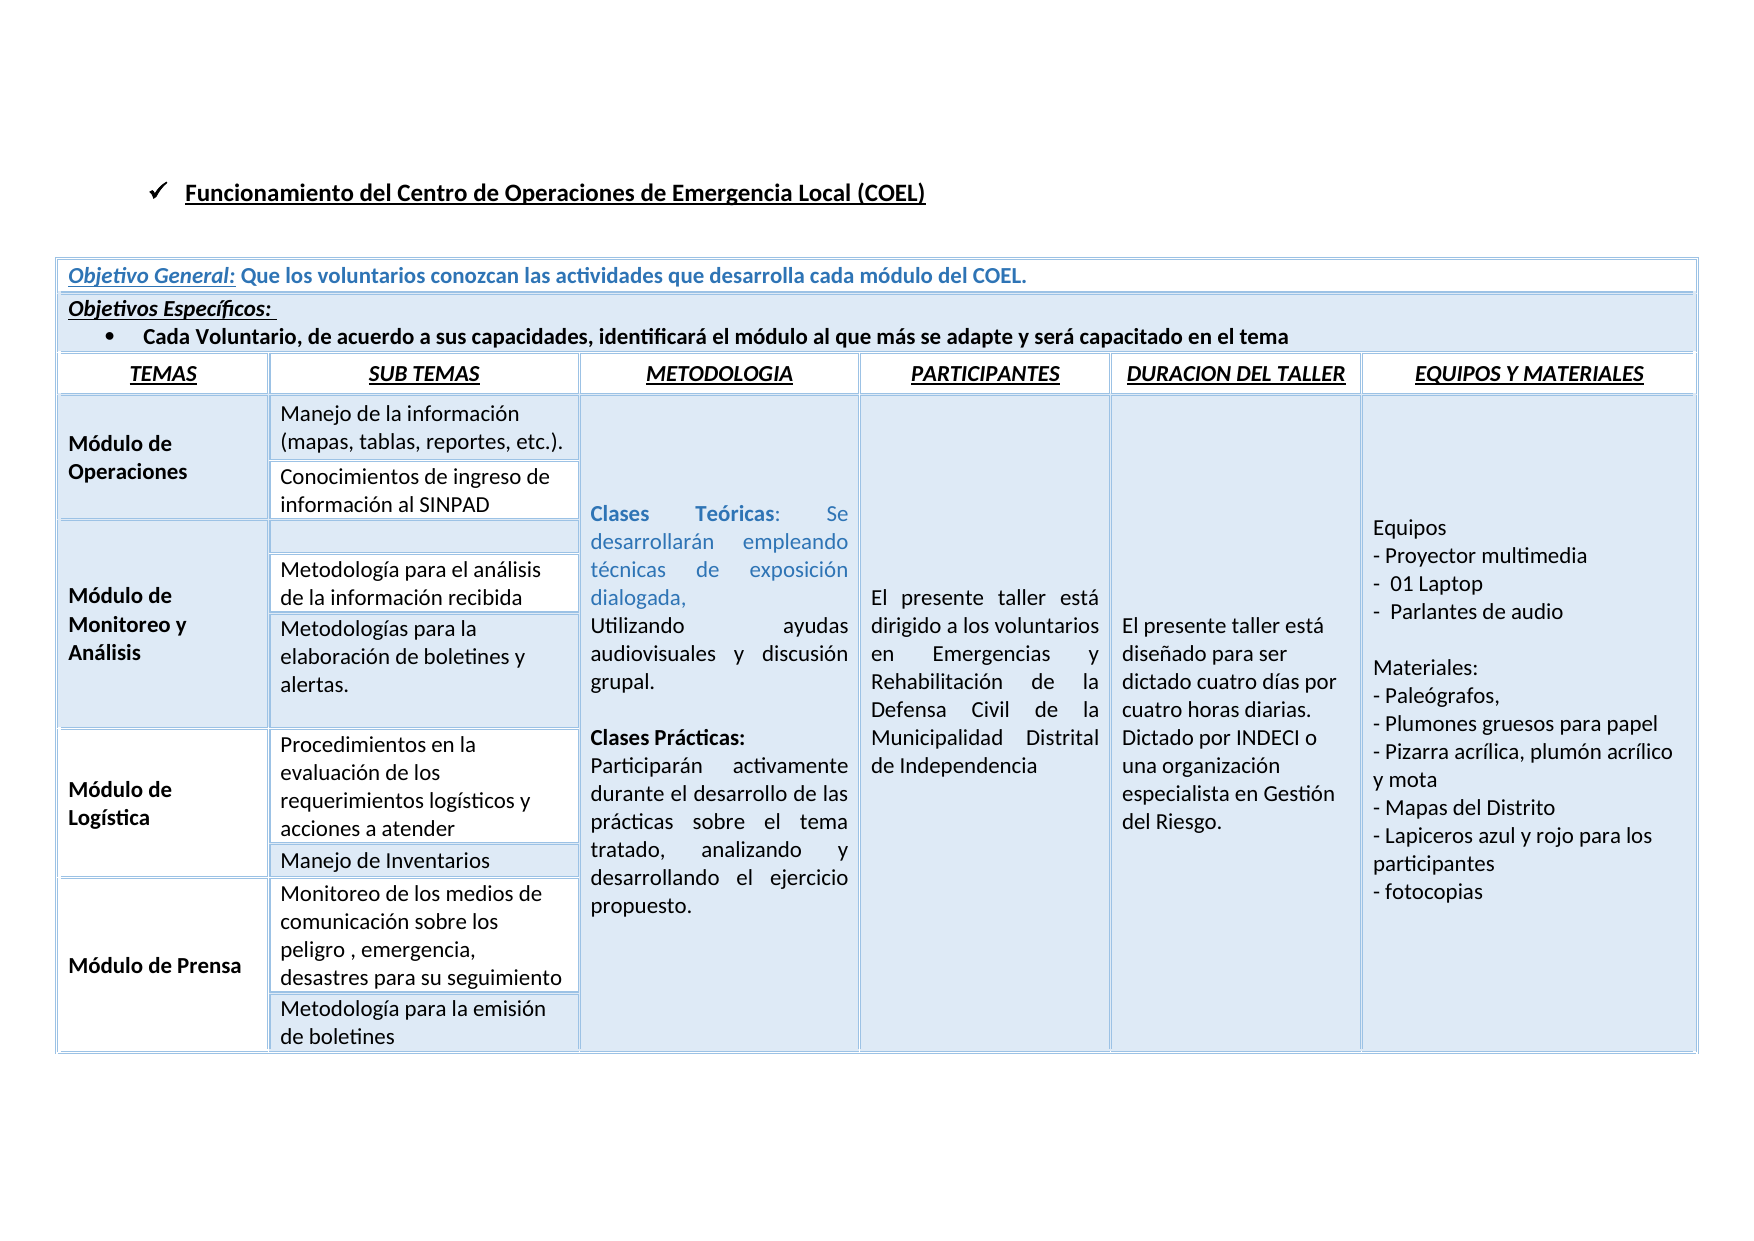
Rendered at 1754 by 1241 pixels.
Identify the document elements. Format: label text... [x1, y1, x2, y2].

table_cell El presente taller está dirigido a los voluntarios en Emergencias y Rehabilitación de la Defensa Civil de la Municipalidad Distrital de Independencia [860, 393, 1111, 1051]
table_cell METODOLOGIA [581, 354, 858, 393]
table_cell TEMAS [58, 351, 267, 393]
table_cell Metodología para el análisis de la información recibida [271, 555, 578, 611]
table_cell Módulo de Monitoreo y Análisis [57, 518, 269, 727]
table_cell SUB TEMAS [271, 354, 578, 393]
table_cell Conocimientos de ingreso de información al SINPAD [271, 462, 578, 518]
table_cell Metodología para la emisión de boletines [269, 995, 579, 1051]
table_cell Clases Teóricas: Se desarrollarán empleando técnicas de exposición dialogada, Utilizando ayudas audiovisuales y discusión grupal. Clases Prácticas: Participarán activamente durante el desarrollo de las prácticas sobre el tema tratado, analizando y desarrollando el ejercicio propuesto. [579, 396, 859, 1051]
table_cell EQUIPOS Y MATERIALES [1363, 351, 1696, 393]
list Funcionamiento del Centro de Operaciones de Emergencia Local (COEL) [148, 177, 1606, 208]
table_header Objetivo General: Que los voluntarios conozcan las actividades que desarrolla cada módulo del COEL. [58, 260, 1696, 291]
table_cell Equipos - Proyector multimedia - 01 Laptop - Parlantes de audio Materiales: - Paleógrafos, - Plumones gruesos para papel - Pizarra acrílica, plumón acrílico y mota - Mapas del Distrito - Lapiceros azul y rojo para los participantes - fotocopias [1362, 393, 1697, 1051]
table_cell Objetivos Específicos: Cada Voluntario, de acuerdo a sus capacidades, identificará el módulo al que más se adapte y será capacitado en el tema [58, 291, 1696, 351]
table_cell DURACION DEL TALLER [1112, 354, 1360, 393]
table_cell Procedimientos en la evaluación de los requerimientos logísticos y acciones a atender [271, 730, 578, 842]
table_cell [271, 521, 578, 552]
table_cell El presente taller está diseñado para ser dictado cuatro días por cuatro horas diarias. Dictado por INDECI o una organización especialista en Gestión del Riesgo. [1111, 393, 1362, 1051]
table_cell Manejo de la información (mapas, tablas, reportes, etc.). [271, 396, 578, 459]
table_cell Manejo de Inventarios [271, 845, 578, 876]
table_cell Módulo de Logística [58, 727, 267, 876]
table_cell Monitoreo de los medios de comunicación sobre los peligro , emergencia, desastres para su seguimiento [271, 879, 578, 991]
table_cell Módulo de Prensa [57, 876, 269, 1051]
table_cell Módulo de Operaciones [57, 393, 269, 518]
table_cell Metodologías para la elaboración de boletines y alertas. [271, 615, 578, 727]
table_cell PARTICIPANTES [861, 354, 1109, 393]
